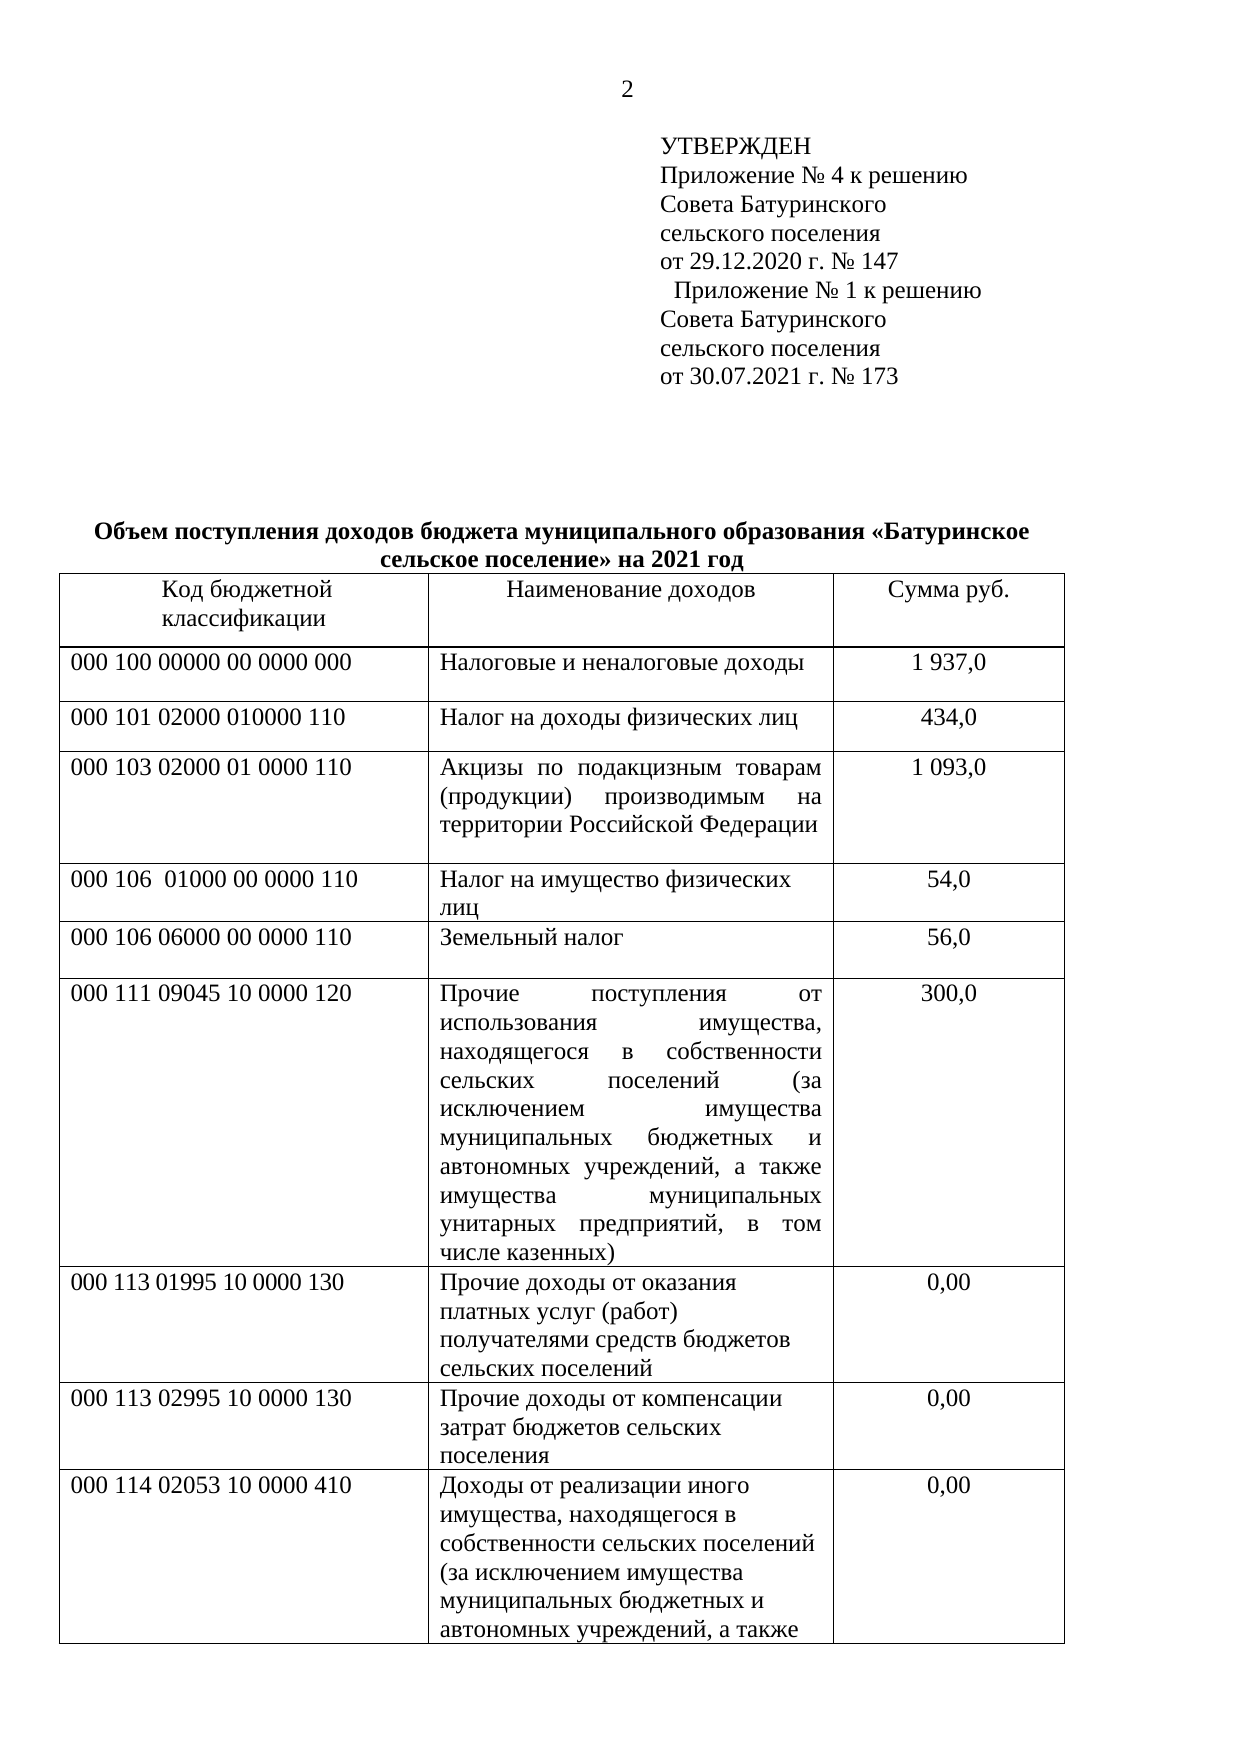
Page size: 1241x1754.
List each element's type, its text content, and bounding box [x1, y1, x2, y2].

table_cell 1 093,0 [834, 752, 1064, 863]
table_cell 300,0 [834, 979, 1064, 1266]
text от 29.12.2020 г. № 147 [103, 246, 1152, 275]
table_cell 434,0 [834, 702, 1064, 751]
table_cell Прочие доходы от оказания платных услуг (работ) получателями средств бюджетов сельских поселений [429, 1267, 833, 1382]
table_header Объем поступления доходов бюджета муниципального образования «Батуринское сельское поселение» на 2021 год [59, 476, 1064, 573]
table_cell Код бюджетной классификации [60, 574, 428, 646]
table_cell Прочие поступления от использования имущества, находящегося в собственности сельских поселений (за исключением имущества муниципальных бюджетных и автономных учреждений, а также имущества муниципальных унитарных предприятий, в том числе казенных) [429, 979, 833, 1266]
table_cell 000 101 02000 010000 110 [60, 702, 428, 751]
table_cell 0,00 [834, 1470, 1064, 1643]
table_cell 000 113 02995 10 0000 130 [60, 1383, 428, 1469]
table_cell 54,0 [834, 864, 1064, 921]
table_cell 000 111 09045 10 0000 120 [60, 979, 428, 1266]
text УТВЕРЖДЕН [103, 131, 1152, 160]
text Совета Батуринского [103, 304, 1152, 333]
table_cell 000 113 01995 10 0000 130 [60, 1267, 428, 1382]
table_cell Налог на имущество физических лиц [429, 864, 833, 921]
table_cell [429, 1470, 833, 1643]
table_cell Налоговые и неналоговые доходы [429, 648, 833, 701]
text Приложение № 4 к решению [103, 160, 1152, 189]
table_cell Прочие доходы от компенсации затрат бюджетов сельских поселения [429, 1383, 833, 1469]
table_cell 000 103 02000 01 0000 110 [60, 752, 428, 863]
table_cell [60, 1470, 428, 1643]
table_cell Налог на доходы физических лиц [429, 702, 833, 751]
table_cell 1 937,0 [834, 648, 1064, 701]
text сельского поселения [103, 333, 1152, 361]
table_cell 000 106 01000 00 0000 110 [60, 864, 428, 921]
table_cell 000 106 06000 00 0000 110 [60, 922, 428, 977]
text Приложение № 1 к решению [103, 275, 1152, 304]
table_cell 56,0 [834, 922, 1064, 977]
table_cell 000 100 00000 00 0000 000 [60, 648, 428, 701]
text сельского поселения [103, 218, 1152, 246]
table_cell 0,00 [834, 1383, 1064, 1469]
table_cell Акцизы по подакцизным товарам (продукции) производимым на территории Российской Федерации [429, 752, 833, 863]
table_cell Наименование доходов [429, 574, 833, 646]
table_cell 0,00 [834, 1267, 1064, 1382]
text Совета Батуринского [103, 189, 1152, 218]
table_cell Земельный налог [429, 922, 833, 977]
text от 30.07.2021 г. № 173 [103, 361, 1152, 390]
table_cell Сумма руб. [834, 574, 1064, 646]
